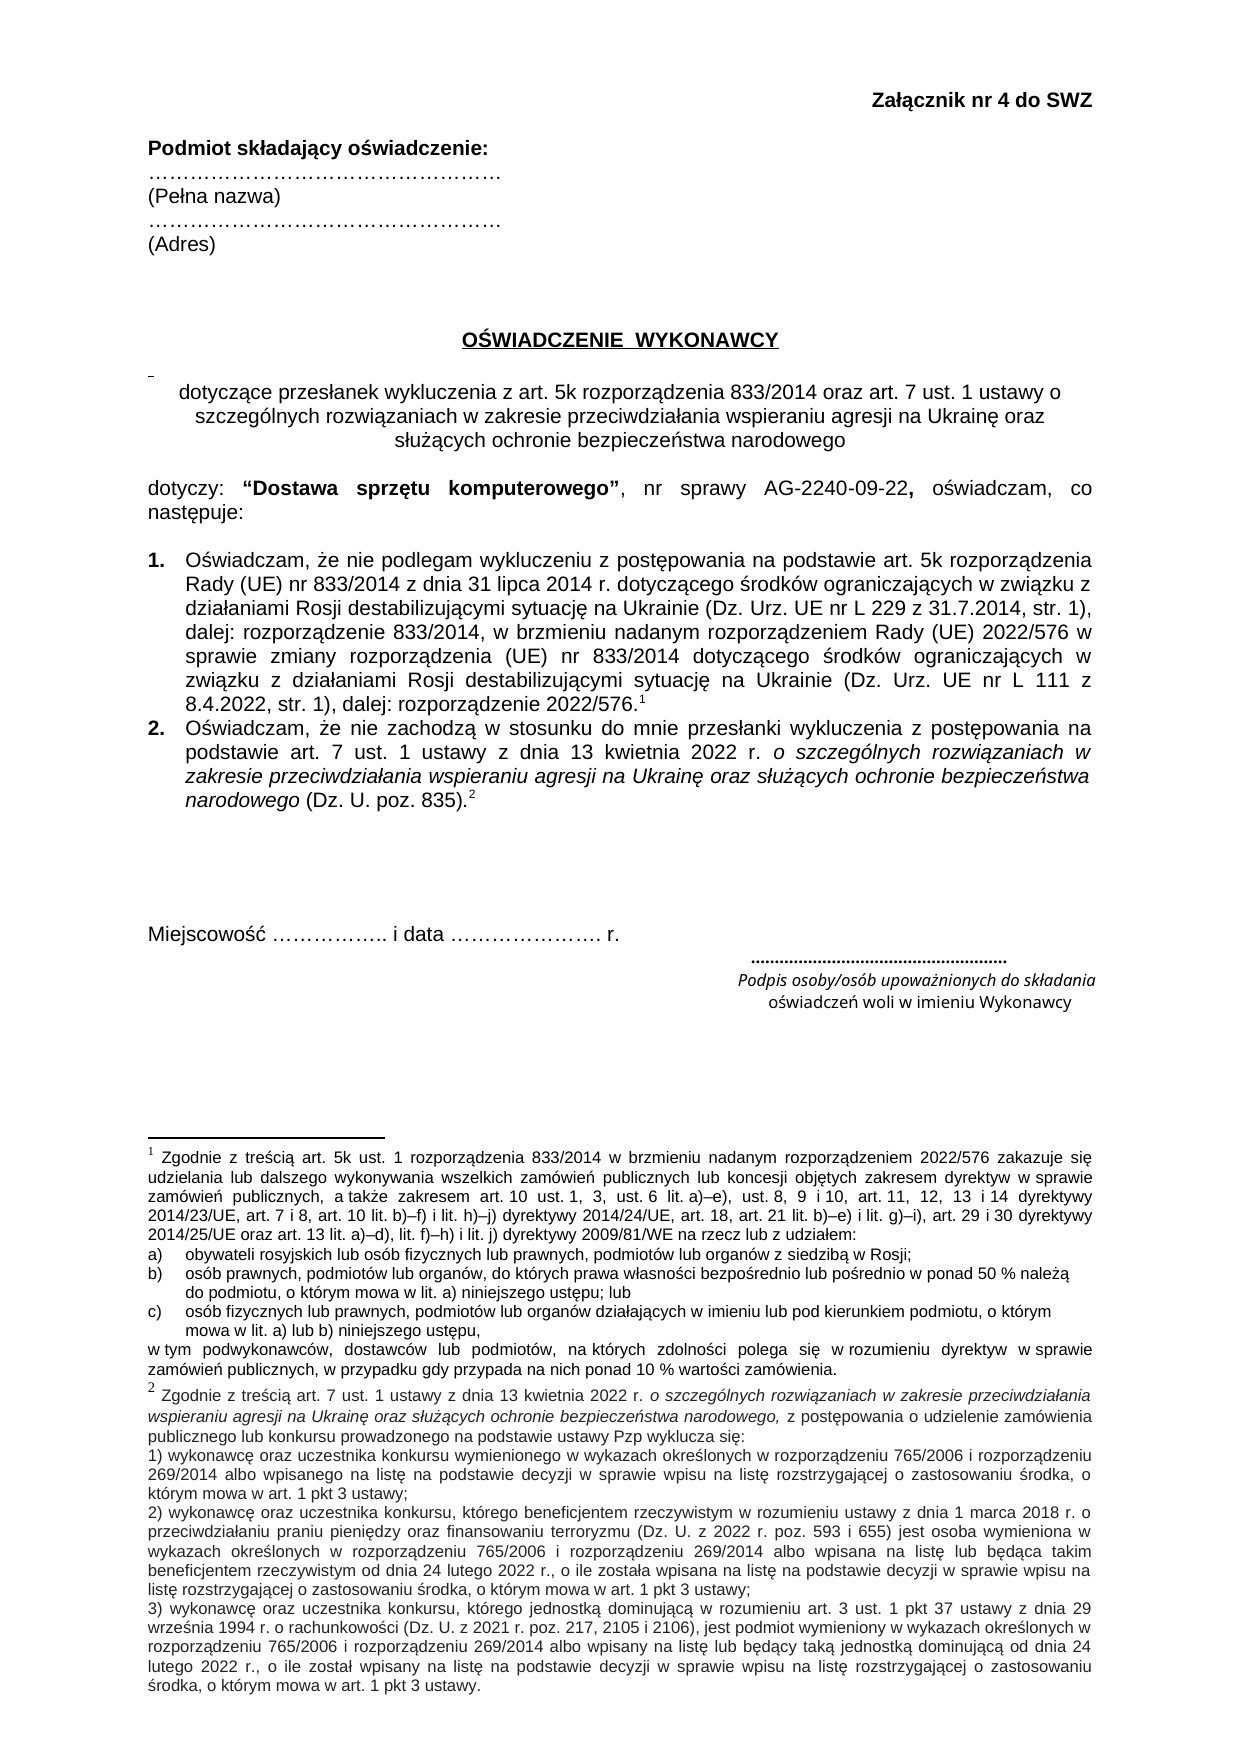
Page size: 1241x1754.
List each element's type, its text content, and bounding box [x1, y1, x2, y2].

text (Pełna nazwa) [148, 184, 597, 208]
text OŚWIADCZENIE WYKONAWCY [148, 327, 1093, 351]
text …………………………………………… [148, 160, 596, 184]
text dotyczy: “Dostawa sprzętu komputerowego”, nr sprawy AG-2240-09-22, oświadczam, co następuje: [148, 476, 1093, 524]
text Załącznik nr 4 do SWZ [148, 88, 1093, 112]
text …………………………………………… [148, 208, 596, 232]
list Oświadczam, że nie zachodzą w stosunku do mnie przesłanki wykluczenia z postępowania na podstawie art. 7 ust. 1 ustawy z dnia 13 kwietnia 2022 r. o szczególnych rozwiązaniach w zakresie przeciwdziałania wspieraniu agresji na Ukrainę oraz służących ochronie bezpieczeństwa narodowego (Dz. U. poz. 835). [148, 716, 1093, 811]
text oświadczeń woli w imieniu Wykonawcy [664, 991, 1093, 1014]
text (Adres) [148, 232, 597, 256]
list Oświadczam, że nie podlegam wykluczeniu z postępowania na podstawie art. 5k rozporządzenia Rady (UE) nr 833/2014 z dnia 31 lipca 2014 r. dotyczącego środków ograniczających w związku z działaniami Rosji destabilizującymi sytuację na Ukrainie (Dz. Urz. UE nr L 229 z 31.7.2014, str. 1), dalej: rozporządzenie 833/2014, w brzmieniu nadanym rozporządzeniem Rady (UE) 2022/576 w sprawie zmiany rozporządzenia (UE) nr 833/2014 dotyczącego środków ograniczających w związku z działaniami Rosji destabilizującymi sytuację na Ukrainie (Dz. Urz. UE nr L 111 z 8.4.2022, str. 1), dalej: rozporządzenie 2022/576. [148, 548, 1093, 716]
text Miejscowość …………….. i data …………………. r. [148, 922, 1093, 946]
text Podpis osoby/osób upoważnionych do składania [664, 968, 1107, 991]
text ...................................................... [664, 946, 1093, 968]
text Podmiot składający oświadczenie: [148, 136, 597, 160]
text dotyczące przesłanek wykluczenia z art. 5k rozporządzenia 833/2014 oraz art. 7 ust. 1 ustawy o szczególnych rozwiązaniach w zakresie przeciwdziałania wspieraniu agresji na Ukrainę oraz służących ochronie bezpieczeństwa narodowego [148, 380, 1093, 452]
